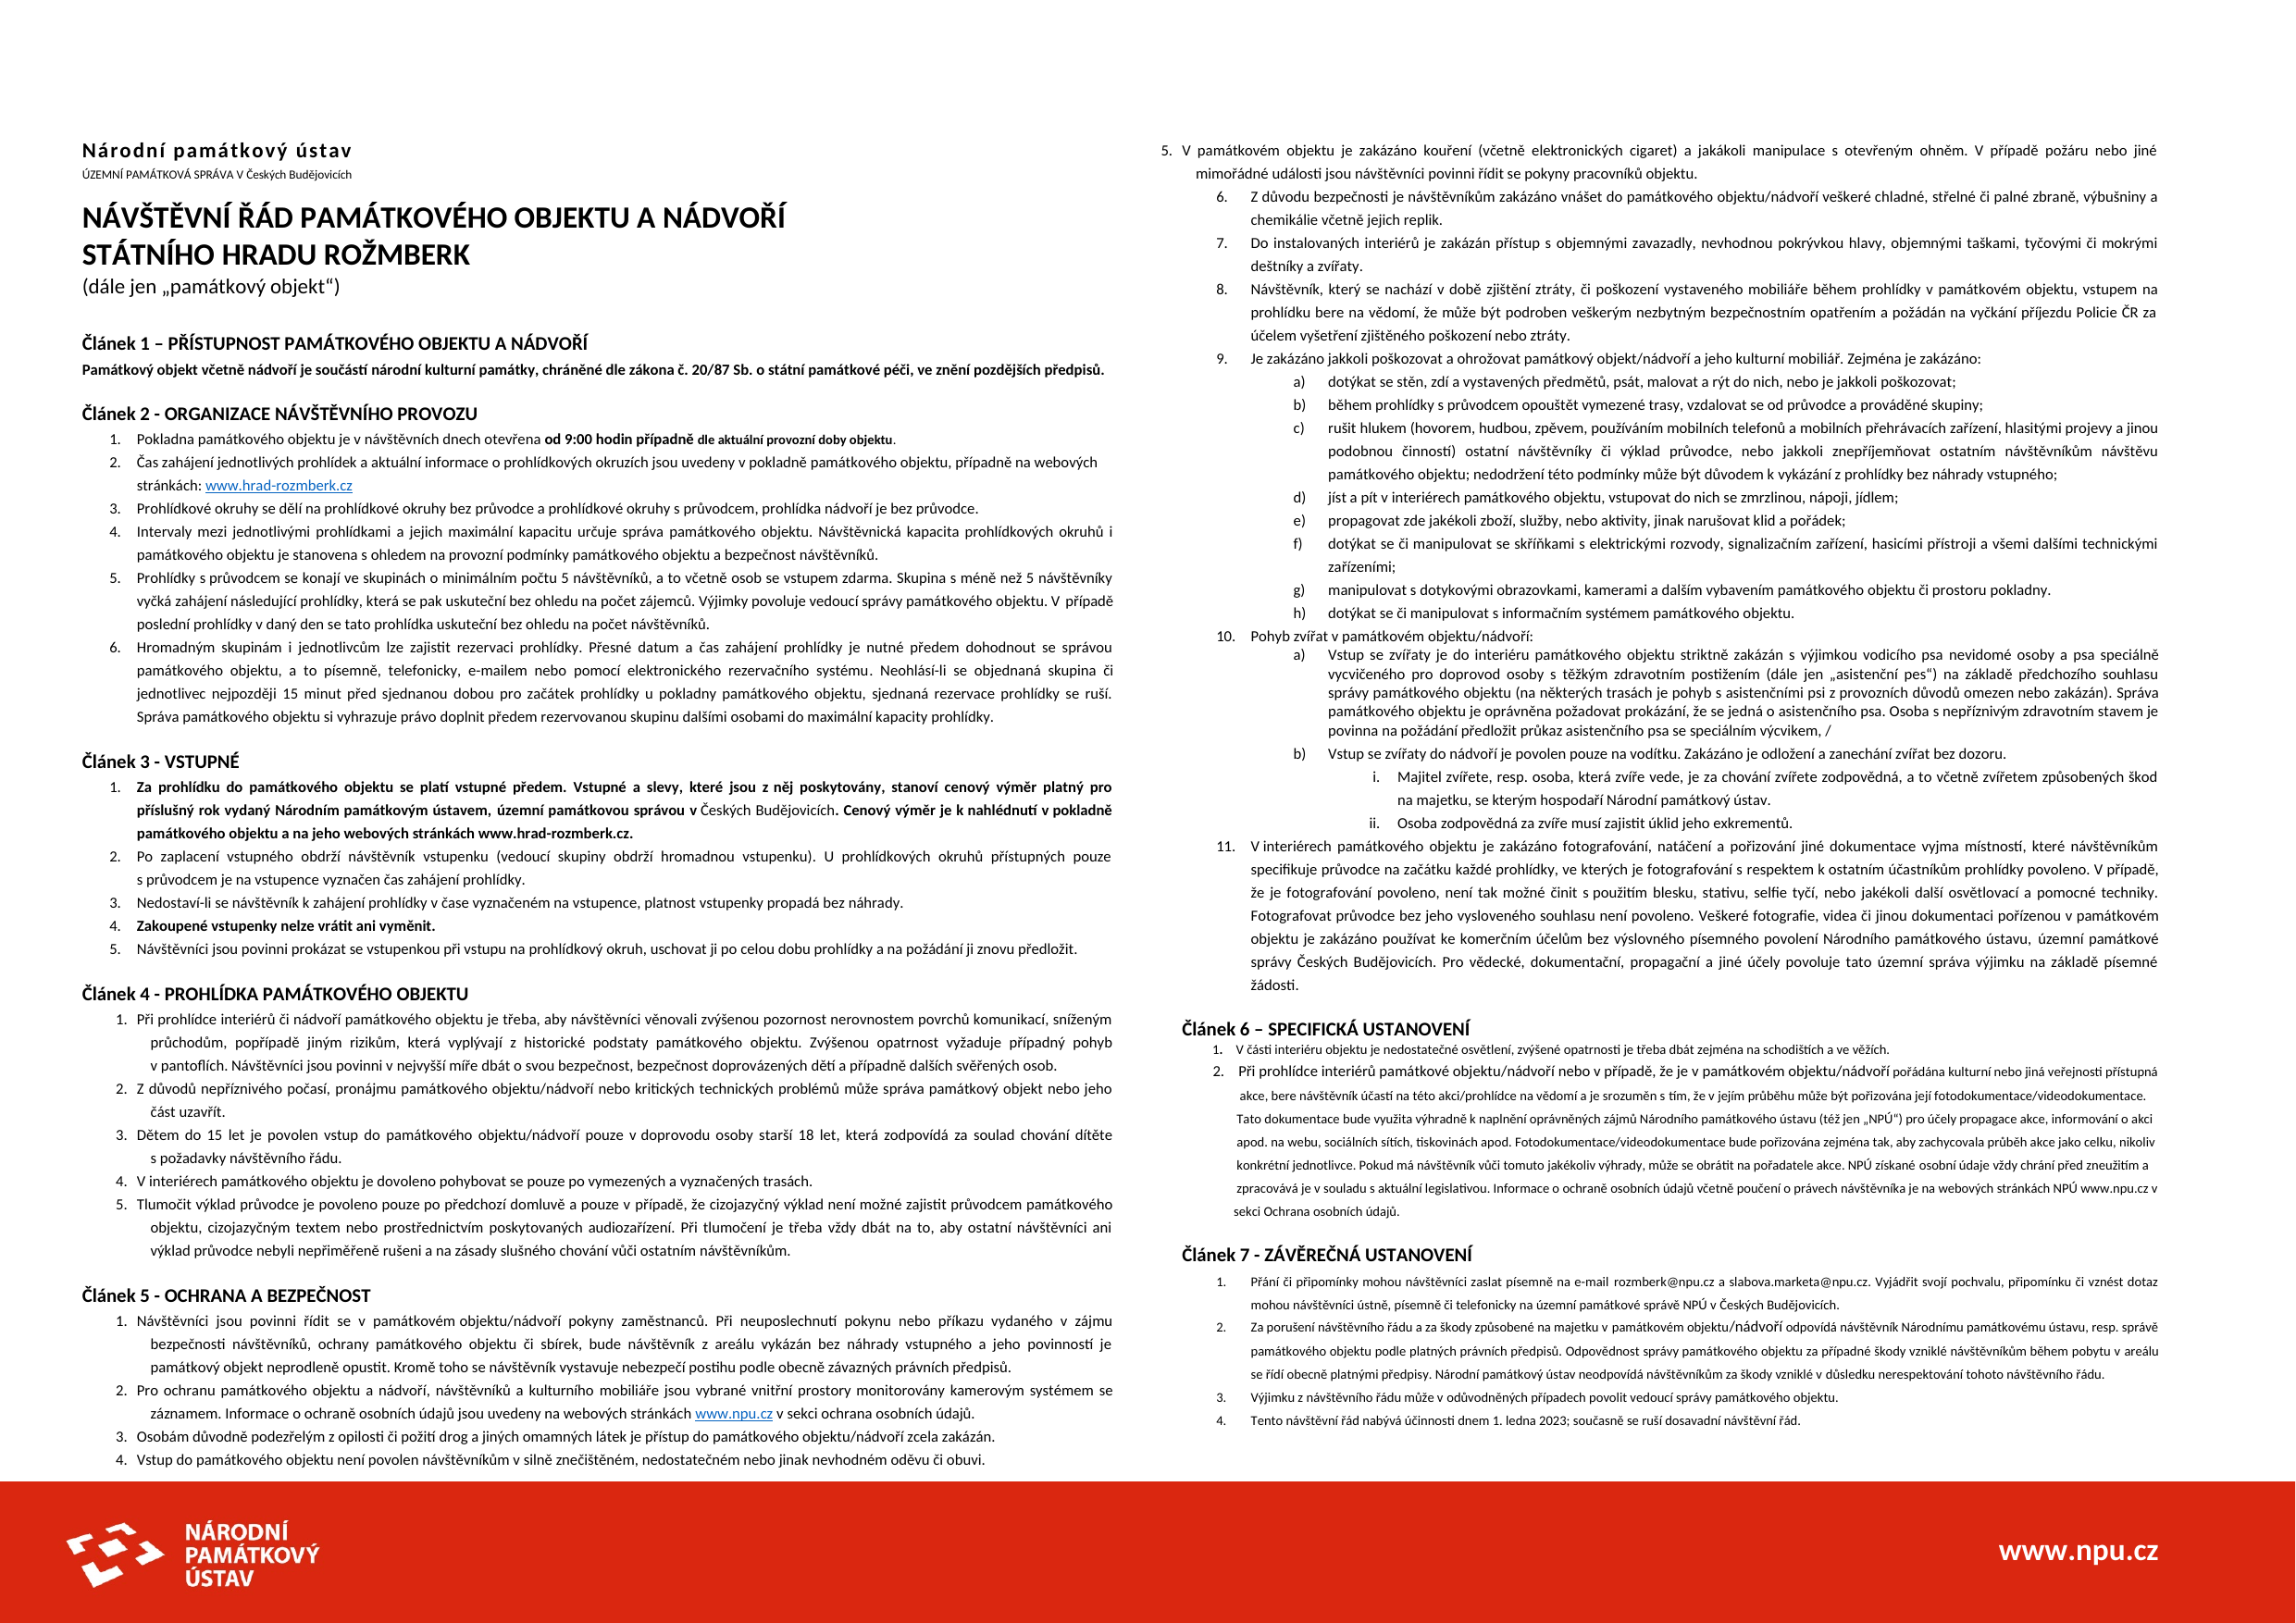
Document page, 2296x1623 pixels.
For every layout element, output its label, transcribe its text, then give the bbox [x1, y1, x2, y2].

list Osoba zodpovědná za zvíře musí zajistit úklid jeho exkrementů. [1380, 809, 2159, 832]
list Za prohlídku do památkového objektu se platí vstupné předem. Vstupné a slevy, které jsou z něj poskytovány, stanoví cenový výměr platný pro příslušný rok vydaný Národním památkovým ústavem, územní památkovou správou v Českých Budějovicích. Cenový výměr je k nahlédnutí v pokladně památkového objektu a na jeho webových stránkách www.hrad-rozmberk.cz. [109, 774, 1112, 843]
list dotýkat se či manipulovat se skříňkami s elektrickými rozvody, signalizačním zařízení, hasicími přístroji a všemi dalšími technickými zařízeními; [1293, 530, 2159, 576]
list jíst a pít v interiérech památkového objektu, vstupovat do nich se zmrzlinou, nápoji, jídlem; [1293, 484, 2159, 507]
text Tato dokumentace bude využita výhradně k naplnění oprávněných zájmů Národního památkového ústavu (též jen „NPÚ“) pro účely propagace akce, informování o akci [1210, 1104, 2159, 1127]
list Tlumočit výklad průvodce je povoleno pouze po předchozí domluvě a pouze v případě, že cizojazyčný výklad není možné zajistit průvodcem památkového objektu, cizojazyčným textem nebo prostřednictvím poskytovaných audiozařízení. Při tlumočení je třeba vždy dbát na to, aby ostatní návštěvníci ani výklad průvodce nebyli nepřiměřeně rušeni a na zásady slušného chování vůči ostatním návštěvníkům. [116, 1191, 1113, 1260]
list Přání či připomínky mohou návštěvníci zaslat písemně na e-mail rozmberk@npu.cz a slabova.marketa@npu.cz. Vyjádřit svojí pochvalu, připomínku či vznést dotaz mohou návštěvníci ústně, písemně či telefonicky na územní památkové správě NPÚ v Českých Budějovicích. [1216, 1267, 2159, 1313]
list dotýkat se stěn, zdí a vystavených předmětů, psát, malovat a rýt do nich, nebo je jakkoli poškozovat; [1293, 368, 2159, 391]
title NÁVŠTĚVNÍ ŘÁD PAMÁTKOVÉHO OBJEKTU A NÁDVOŘÍ [81, 198, 1113, 235]
list V památkovém objektu je zakázáno kouření (včetně elektronických cigaret) a jakákoli manipulace s otevřeným ohněm. V případě požáru nebo jiné mimořádné události jsou návštěvníci povinni řídit se pokyny pracovníků objektu. [1160, 137, 2159, 183]
text akce, bere návštěvník účastí na této akci/prohlídce na vědomí a je srozuměn s tím, že v jejím průběhu může být pořizována její fotodokumentace/videodokumentace. [1210, 1081, 2159, 1104]
text Článek 2 - ORGANIZACE NÁVŠTĚVNÍHO PROVOZU [81, 402, 1113, 426]
list propagovat zde jakékoli zboží, služby, nebo aktivity, jinak narušovat klid a pořádek; [1293, 507, 2159, 530]
list Z důvodu bezpečnosti je návštěvníkům zakázáno vnášet do památkového objektu/nádvoří veškeré chladné, střelné či palné zbraně, výbušniny a chemikálie včetně jejich replik. [1216, 183, 2159, 229]
text ÚZEMNÍ PAMÁTKOVÁ SPRÁVA V Českých Budějovicích [81, 167, 1113, 193]
list Pokladna památkového objektu je v návštěvních dnech otevřena od 9:00 hodin případně dle aktuální provozní doby objektu. [109, 426, 1113, 449]
list Majitel zvířete, resp. osoba, která zvíře vede, je za chování zvířete zodpovědná, a to včetně zvířetem způsobených škod na majetku, se kterým hospodaří Národní památkový ústav. [1380, 762, 2159, 809]
list Pohyb zvířat v památkovém objektu/nádvoří: [1216, 623, 2159, 646]
list Po zaplacení vstupného obdrží návštěvník vstupenku (vedoucí skupiny obdrží hromadnou vstupenku). U prohlídkových okruhů přístupných pouze s průvodcem je na vstupence vyznačen čas zahájení prohlídky. [109, 843, 1112, 889]
text apod. na webu, sociálních sítích, tiskovinách apod. Fotodokumentace/videodokumentace bude pořizována zejména tak, aby zachycovala průběh akce jako celku, nikoliv [1210, 1127, 2159, 1150]
list Vstup do památkového objektu není povolen návštěvníkům v silně znečištěném, nedostatečném nebo jinak nevhodném oděvu či obuvi. [116, 1445, 1113, 1468]
list manipulovat s dotykovými obrazovkami, kamerami a dalším vybavením památkového objektu či prostoru pokladny. [1293, 576, 2159, 600]
text 1. V části interiéru objektu je nedostatečné osvětlení, zvýšené opatrnosti je třeba dbát zejména na schodištích a ve věžích. [1182, 1041, 2159, 1058]
list V interiérech památkového objektu je dovoleno pohybovat se pouze po vymezených a vyznačených trasách. [116, 1168, 1113, 1191]
list Je zakázáno jakkoli poškozovat a ohrožovat památkový objekt/nádvoří a jeho kulturní mobiliář. Zejména je zakázáno: [1216, 345, 2159, 368]
text konkrétní jednotlivce. Pokud má návštěvník vůči tomuto jakékoliv výhrady, může se obrátit na pořadatele akce. NPÚ získané osobní údaje vždy chrání před zneužitím a [1210, 1150, 2159, 1173]
list Tento návštěvní řád nabývá účinnosti dnem 1. ledna 2023; současně se ruší dosavadní návštěvní řád. [1216, 1406, 2159, 1429]
list Zakoupené vstupenky nelze vrátit ani vyměnit. [109, 912, 1112, 935]
list Nedostaví-li se návštěvník k zahájení prohlídky v čase vyznačeném na vstupence, platnost vstupenky propadá bez náhrady. [109, 889, 1112, 912]
picture [0, 1481, 2296, 1623]
text Článek 5 - OCHRANA A BEZPEČNOST [81, 1283, 1113, 1307]
text Článek 3 - VSTUPNÉ [81, 750, 1113, 774]
text Článek 4 - PROHLÍDKA PAMÁTKOVÉHO OBJEKTU [81, 982, 1113, 1006]
text Článek 1 – PŘÍSTUPNOST PAMÁTKOVÉHO OBJEKTU A NÁDVOŘÍ [81, 332, 1113, 355]
text sekci Ochrana osobních údajů. [1210, 1196, 2159, 1220]
list dotýkat se či manipulovat s informačním systémem památkového objektu. [1293, 600, 2159, 623]
list během prohlídky s průvodcem opouštět vymezené trasy, vzdalovat se od průvodce a prováděné skupiny; [1293, 391, 2159, 415]
list Při prohlídce interiérů či nádvoří památkového objektu je třeba, aby návštěvníci věnovali zvýšenou pozornost nerovnostem povrchů komunikací, sníženým průchodům, popřípadě jiným rizikům, která vyplývají z historické podstaty památkového objektu. Zvýšenou opatrnost vyžaduje případný pohyb v pantoflích. Návštěvníci jsou povinni v nejvyšší míře dbát o svou bezpečnost, bezpečnost doprovázených dětí a případně dalších svěřených osob. [116, 1006, 1113, 1075]
list Návštěvník, který se nachází v době zjištění ztráty, či poškození vystaveného mobiliáře během prohlídky v památkovém objektu, vstupem na prohlídku bere na vědomí, že může být podroben veškerým nezbytným bezpečnostním opatřením a požádán na vyčkání příjezdu Policie ČR za účelem vyšetření zjištěného poškození nebo ztráty. [1216, 276, 2159, 345]
list rušit hlukem (hovorem, hudbou, zpěvem, používáním mobilních telefonů a mobilních přehrávacích zařízení, hlasitými projevy a jinou podobnou činností) ostatní návštěvníky či výklad průvodce, nebo jakkoli znepříjemňovat ostatním návštěvníkům návštěvu památkového objektu; nedodržení této podmínky může být důvodem k vykázání z prohlídky bez náhrady vstupného; [1293, 415, 2159, 484]
title (dále jen „památkový objekt“) [81, 273, 1113, 299]
text Článek 6 – SPECIFICKÁ USTANOVENÍ [1182, 1017, 2159, 1041]
list Hromadným skupinám i jednotlivcům lze zajistit rezervaci prohlídky. Přesné datum a čas zahájení prohlídky je nutné předem dohodnout se správou památkového objektu, a to písemně, telefonicky, e-mailem nebo pomocí elektronického rezervačního systému. Neohlásí-li se objednaná skupina či jednotlivec nejpozději 15 minut před sjednanou dobou pro začátek prohlídky u pokladny památkového objektu, sjednaná rezervace prohlídky se ruší. Správa památkového objektu si vyhrazuje právo doplnit předem rezervovanou skupinu dalšími osobami do maximální kapacity prohlídky. [109, 634, 1113, 726]
list Osobám důvodně podezřelým z opilosti či požití drog a jiných omamných látek je přístup do památkového objektu/nádvoří zcela zakázán. [116, 1422, 1113, 1445]
text zpracovává je v souladu s aktuální legislativou. Informace o ochraně osobních údajů včetně poučení o právech návštěvníka je na webových stránkách NPÚ www.npu.cz v [1210, 1173, 2159, 1196]
list Vstup se zvířaty do nádvoří je povolen pouze na vodítku. Zakázáno je odložení a zanechání zvířat bez dozoru. [1293, 739, 2159, 762]
list Prohlídkové okruhy se dělí na prohlídkové okruhy bez průvodce a prohlídkové okruhy s průvodcem, prohlídka nádvoří je bez průvodce. [109, 495, 1113, 518]
list Vstup se zvířaty je do interiéru památkového objektu striktně zakázán s výjimkou vodicího psa nevidomé osoby a psa speciálně vycvičeného pro doprovod osoby s těžkým zdravotním postižením (dále jen „asistenční pes“) na základě předchozího souhlasu správy památkového objektu (na některých trasách je pohyb s asistenčními psi z provozních důvodů omezen nebo zakázán). Správa památkového objektu je oprávněna požadovat prokázání, že se jedná o asistenčního psa. Osoba s nepříznivým zdravotním stavem je povinna na požádání předložit průkaz asistenčního psa se speciálním výcvikem, / [1293, 646, 2159, 739]
text Národní památkový ústav [81, 137, 1113, 163]
list Z důvodů nepříznivého počasí, pronájmu památkového objektu/nádvoří nebo kritických technických problémů může správa památkový objekt nebo jeho část uzavřít. [116, 1075, 1113, 1121]
title STÁTNÍHO HRADU ROŽMBERK [81, 235, 1113, 273]
list Návštěvníci jsou povinni prokázat se vstupenkou při vstupu na prohlídkový okruh, uschovat ji po celou dobu prohlídky a na požádání ji znovu předložit. [109, 935, 1112, 959]
list Intervaly mezi jednotlivými prohlídkami a jejich maximální kapacitu určuje správa památkového objektu. Návštěvnická kapacita prohlídkových okruhů i památkového objektu je stanovena s ohledem na provozní podmínky památkového objektu a bezpečnost návštěvníků. [109, 518, 1113, 564]
list Pro ochranu památkového objektu a nádvoří, návštěvníků a kulturního mobiliáře jsou vybrané vnitřní prostory monitorovány kamerovým systémem se záznamem. Informace o ochraně osobních údajů jsou uvedeny na webových stránkách www.npu.cz v sekci ochrana osobních údajů. [116, 1376, 1113, 1422]
list Za porušení návštěvního řádu a za škody způsobené na majetku v památkovém objektu/nádvoří odpovídá návštěvník Národnímu památkovému ústavu, resp. správě památkového objektu podle platných právních předpisů. Odpovědnost správy památkového objektu za případné škody vzniklé návštěvníkům během pobytu v areálu se řídí obecně platnými předpisy. Národní památkový ústav neodpovídá návštěvníkům za škody vzniklé v důsledku nerespektování tohoto návštěvního řádu. [1216, 1313, 2159, 1382]
text Článek 7 - ZÁVĚREČNÁ USTANOVENÍ [1182, 1243, 2159, 1267]
list Prohlídky s průvodcem se konají ve skupinách o minimálním počtu 5 návštěvníků, a to včetně osob se vstupem zdarma. Skupina s méně než 5 návštěvníky vyčká zahájení následující prohlídky, která se pak uskuteční bez ohledu na počet zájemců. Výjimky povoluje vedoucí správy památkového objektu. V případě poslední prohlídky v daný den se tato prohlídka uskuteční bez ohledu na počet návštěvníků. [109, 564, 1113, 634]
list Dětem do 15 let je povolen vstup do památkového objektu/nádvoří pouze v doprovodu osoby starší 18 let, která zodpovídá za soulad chování dítěte s požadavky návštěvního řádu. [116, 1121, 1113, 1168]
list Návštěvníci jsou povinni řídit se v památkovém objektu/nádvoří pokyny zaměstnanců. Při neuposlechnutí pokynu nebo příkazu vydaného v zájmu bezpečnosti návštěvníků, ochrany památkového objektu či sbírek, bude návštěvník z areálu vykázán bez náhrady vstupného a jeho povinností je památkový objekt neprodleně opustit. Kromě toho se návštěvník vystavuje nebezpečí postihu podle obecně závazných právních předpisů. [116, 1307, 1113, 1376]
list Do instalovaných interiérů je zakázán přístup s objemnými zavazadly, nevhodnou pokrývkou hlavy, objemnými taškami, tyčovými či mokrými deštníky a zvířaty. [1216, 229, 2159, 276]
text 2. Při prohlídce interiérů památkové objektu/nádvoří nebo v případě, že je v památkovém objektu/nádvoří pořádána kulturní nebo jiná veřejnosti přístupná [1210, 1058, 2159, 1081]
list Čas zahájení jednotlivých prohlídek a aktuální informace o prohlídkových okruzích jsou uvedeny v pokladně památkového objektu, případně na webových stránkách: www.hrad-rozmberk.cz [109, 449, 1113, 495]
list Výjimku z návštěvního řádu může v odůvodněných případech povolit vedoucí správy památkového objektu. [1216, 1382, 2159, 1406]
list V interiérech památkového objektu je zakázáno fotografování, natáčení a pořizování jiné dokumentace vyjma místností, které návštěvníkům specifikuje průvodce na začátku každé prohlídky, ve kterých je fotografování s respektem k ostatním účastníkům prohlídky povoleno. V případě, že je fotografování povoleno, není tak možné činit s použitím blesku, stativu, selfie tyčí, nebo jakékoli další osvětlovací a pomocné techniky. Fotografovat průvodce bez jeho vysloveného souhlasu není povoleno. Veškeré fotografie, videa či jinou dokumentaci pořízenou v památkovém objektu je zakázáno používat ke komerčním účelům bez výslovného písemného povolení Národního památkového ústavu, územní památkové správy Českých Budějovicích. Pro vědecké, dokumentační, propagační a jiné účely povoluje tato územní správa výjimku na základě písemné žádosti. [1216, 832, 2159, 994]
text Památkový objekt včetně nádvoří je součástí národní kulturní památky, chráněné dle zákona č. 20/87 Sb. o státní památkové péči, ve znění pozdějších předpisů. [81, 355, 1113, 378]
